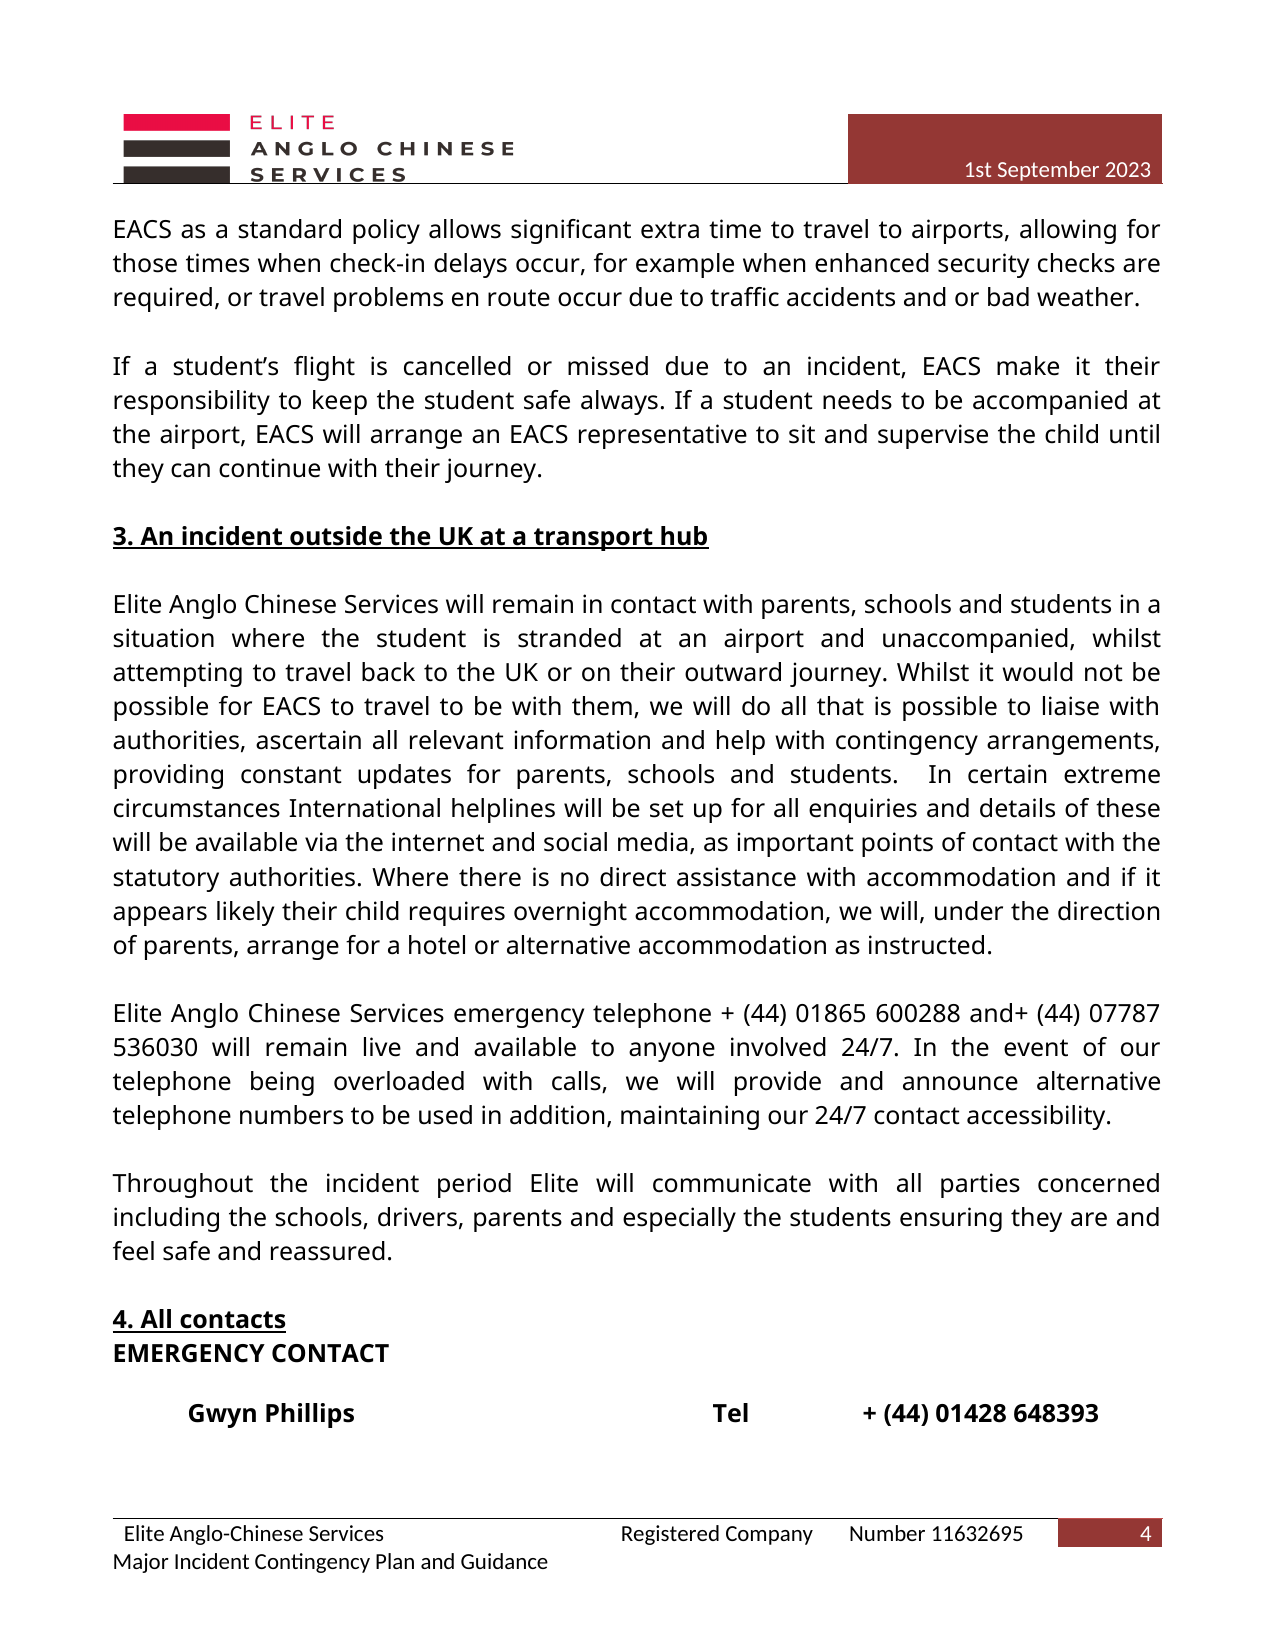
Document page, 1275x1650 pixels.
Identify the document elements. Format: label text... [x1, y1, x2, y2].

picture [123, 114, 514, 183]
text EMERGENCY CONTACT [112, 1336, 1162, 1370]
text Gwyn Phillips Tel + (44) 01428 648393 [112, 1396, 1162, 1430]
text EACS as a standard policy allows significant extra time to travel to airports, allowing for those times when check-in delays occur, for example when enhanced security checks are required, or travel problems en route occur due to traffic accidents and or bad weather. [112, 212, 1162, 314]
text Elite Anglo Chinese Services emergency telephone + (44) 01865 600288 and+ (44) 07787 536030 will remain live and available to anyone involved 24/7. In the event of our telephone being overloaded with calls, we will provide and announce alternative telephone numbers to be used in addition, maintaining our 24/7 contact accessibility. [112, 995, 1162, 1132]
text 3. An incident outside the UK at a transport hub [112, 518, 1162, 553]
text If a student’s flight is cancelled or missed due to an incident, EACS make it their responsibility to keep the student safe always. If a student needs to be accompanied at the airport, EACS will arrange an EACS representative to sit and supervise the child until they can continue with their journey. [112, 348, 1162, 484]
text Elite Anglo Chinese Services will remain in contact with parents, schools and students in a situation where the student is stranded at an airport and unaccompanied, whilst attempting to travel back to the UK or on their outward journey. Whilst it would not be possible for EACS to travel to be with them, we will do all that is possible to liaise with authorities, ascertain all relevant information and help with contingency arrangements, providing constant updates for parents, schools and students. In certain extreme circumstances International helplines will be set up for all enquiries and details of these will be available via the internet and social media, as important points of contact with the statutory authorities. Where there is no direct assistance with accommodation and if it appears likely their child requires overnight accommodation, we will, under the direction of parents, arrange for a hotel or alternative accommodation as instructed. [112, 587, 1162, 961]
text Throughout the incident period Elite will communicate with all parties concerned including the schools, drivers, parents and especially the students ensuring they are and feel safe and reassured. [112, 1166, 1162, 1268]
text 4. All contacts [112, 1302, 1162, 1336]
